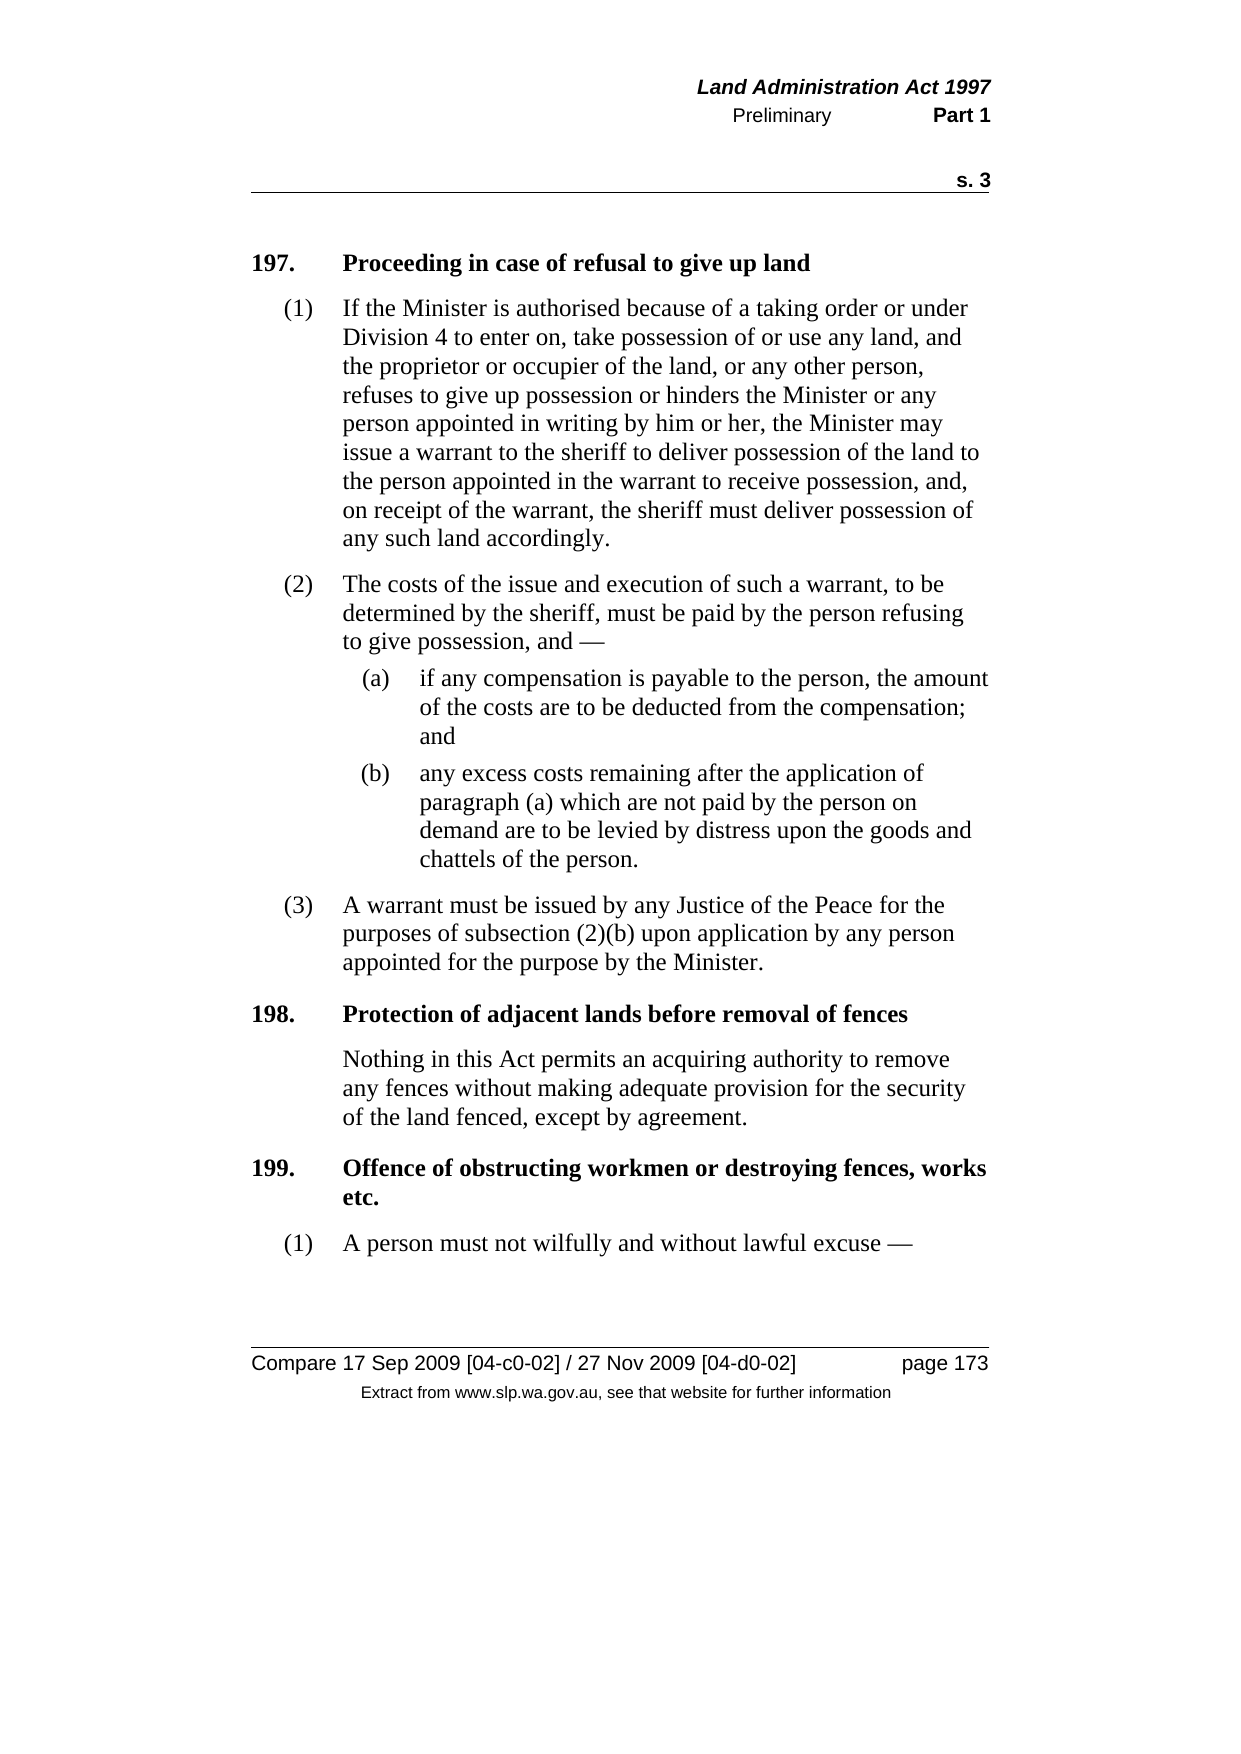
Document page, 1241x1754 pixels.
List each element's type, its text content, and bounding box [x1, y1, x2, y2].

subtitle 198. Protection of adjacent lands before removal of fences [251, 999, 989, 1028]
text (b) any excess costs remaining after the application of paragraph (a) which are not paid by the person on demand are to be levied by distress upon the goods and chattels of the person. [251, 758, 989, 873]
text (2) The costs of the issue and execution of such a warrant, to be determined by the sheriff, must be paid by the person refusing to give possession, and — [251, 569, 989, 655]
text (1) If the Minister is authorised because of a taking order or under Division 4 to enter on, take possession of or use any land, and the proprietor or occupier of the land, or any other person, refuses to give up possession or hinders the Minister or any person appointed in writing by him or her, the Minister may issue a warrant to the sheriff to deliver possession of the land to the person appointed in the warrant to receive possession, and, on receipt of the warrant, the sheriff must deliver possession of any such land accordingly. [251, 293, 989, 552]
text (a) if any compensation is payable to the person, the amount of the costs are to be deducted from the compensation; and [251, 663, 989, 750]
subtitle 197. Proceeding in case of refusal to give up land [251, 248, 989, 277]
text Nothing in this Act permits an acquiring authority to remove any fences without making adequate provision for the security of the land fenced, except by agreement. [251, 1044, 989, 1131]
text (3) A warrant must be issued by any Justice of the Peace for the purposes of subsection (2)(b) upon application by any person appointed for the purpose by the Minister. [251, 890, 989, 976]
text (1) A person must not wilfully and without lawful excuse — [251, 1228, 989, 1256]
subtitle 199. Offence of obstructing workmen or destroying fences, works etc. [251, 1153, 989, 1211]
